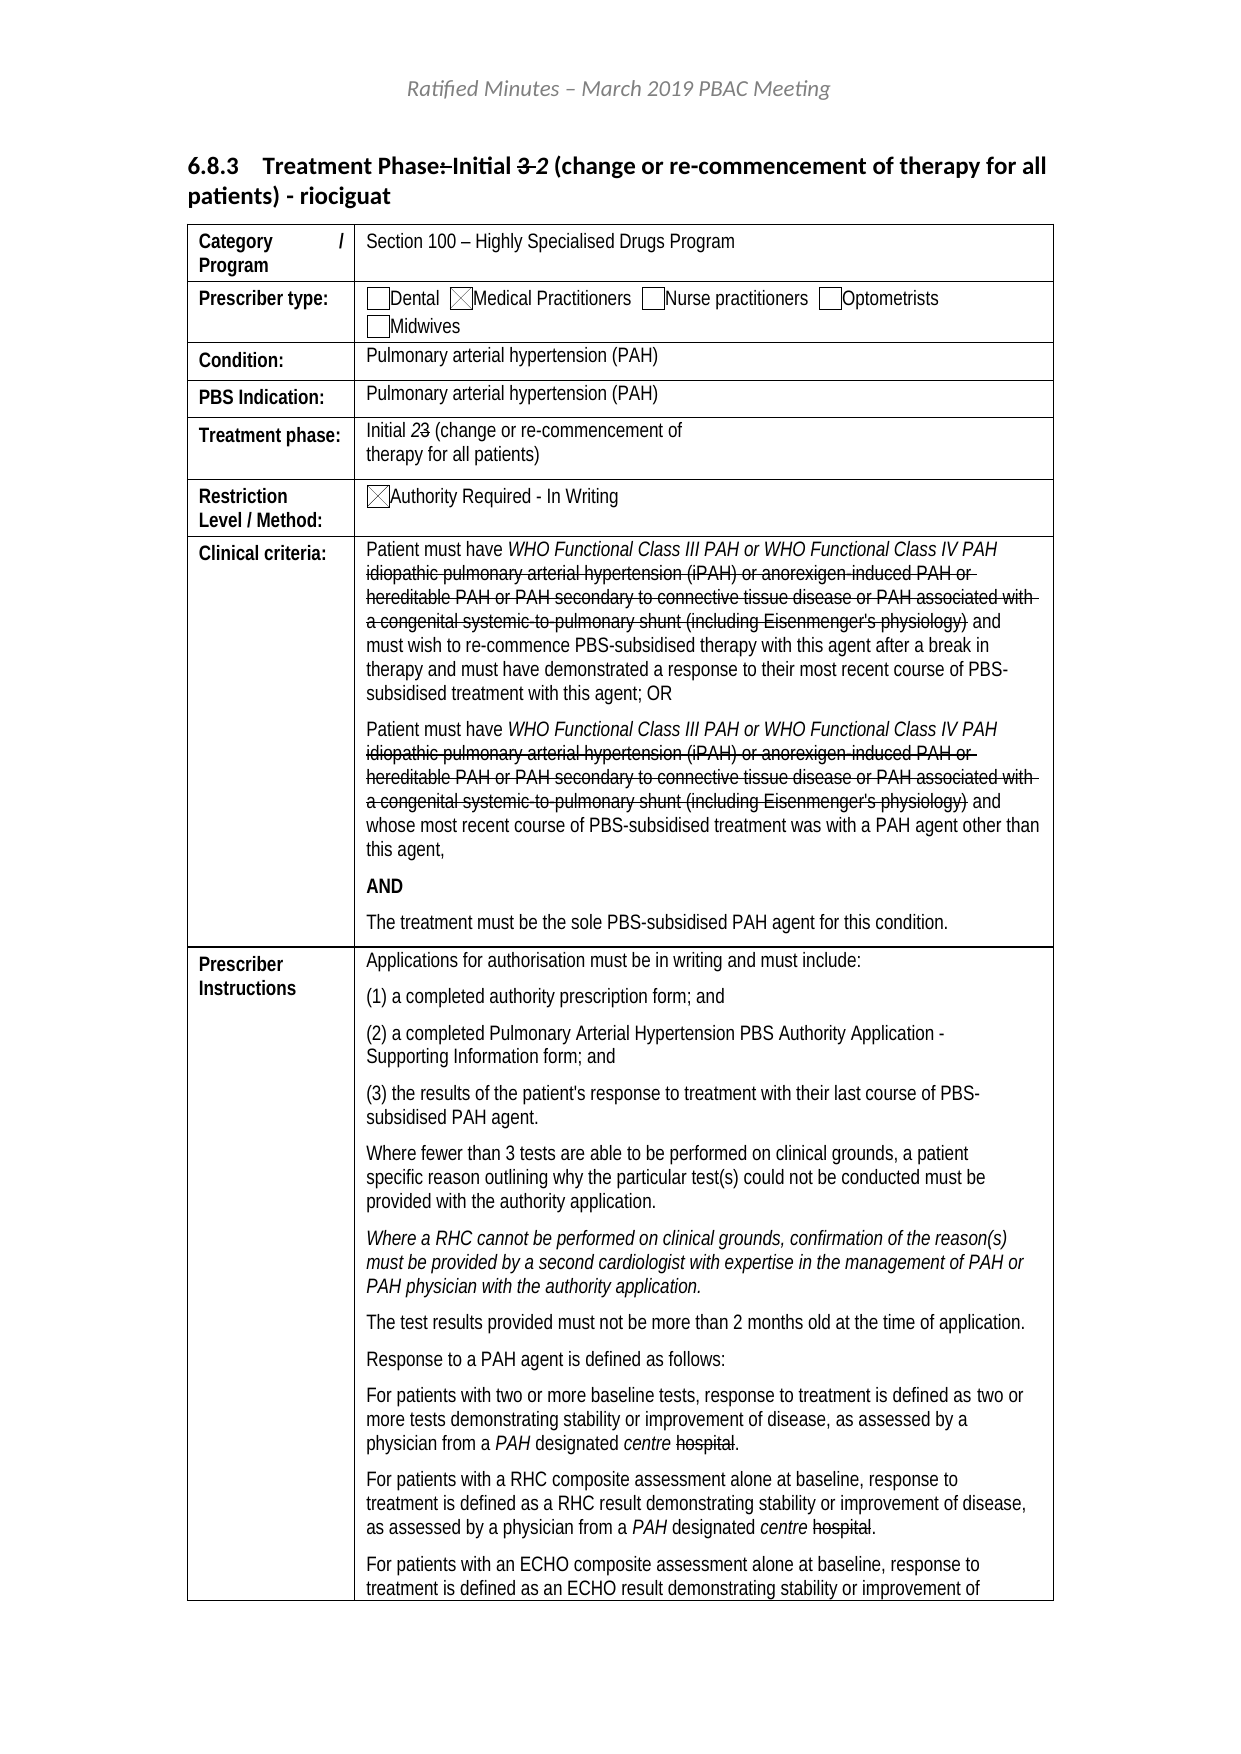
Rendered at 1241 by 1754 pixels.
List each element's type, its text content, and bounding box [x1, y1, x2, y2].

table_header Section 100 – Highly Specialised Drugs Program [355, 225, 1053, 281]
table_cell Clinical criteria: [188, 537, 354, 946]
table_header Category / Program [188, 225, 354, 281]
table_cell Dental Medical Practitioners Nurse practitioners Optometrists Midwives [355, 282, 1053, 342]
table_cell Prescriber type: [188, 282, 354, 342]
table_cell Pulmonary arterial hypertension (PAH) [355, 343, 1053, 380]
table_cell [355, 948, 1053, 1599]
table_cell PBS Indication: [188, 381, 354, 417]
text 6.8.3 Treatment Phase: Initial 3 2 (change or re-commencement of therapy for all patients) - riociguat [187, 150, 1053, 211]
table_cell Authority Required - In Writing [355, 480, 1053, 536]
table_cell Pulmonary arterial hypertension (PAH) [355, 381, 1053, 417]
table_cell Patient must have WHO Functional Class III PAH or WHO Functional Class IV PAH idiopathic pulmonary arterial hypertension (iPAH) or anorexigen-induced PAH or hereditable PAH or PAH secondary to connective tissue disease or PAH associated with a congenital systemic-to-pulmonary shunt (including Eisenmenger's physiology) and must wish to re-commence PBS-subsidised therapy with this agent after a break in therapy and must have demonstrated a response to their most recent course of PBS-subsidised treatment with this agent; OR Patient must have WHO Functional Class III PAH or WHO Functional Class IV PAH idiopathic pulmonary arterial hypertension (iPAH) or anorexigen-induced PAH or hereditable PAH or PAH secondary to connective tissue disease or PAH associated with a congenital systemic-to-pulmonary shunt (including Eisenmenger's physiology) and whose most recent course of PBS-subsidised treatment was with a PAH agent other than this agent, AND The treatment must be the sole PBS-subsidised PAH agent for this condition. [355, 537, 1053, 946]
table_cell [188, 948, 354, 1599]
table_cell Restriction Level / Method: [188, 480, 354, 536]
table_cell Treatment phase: [188, 418, 354, 479]
table_cell Initial 23 (change or re-commencement of therapy for all patients) [355, 418, 1053, 479]
table_cell Condition: [188, 343, 354, 380]
